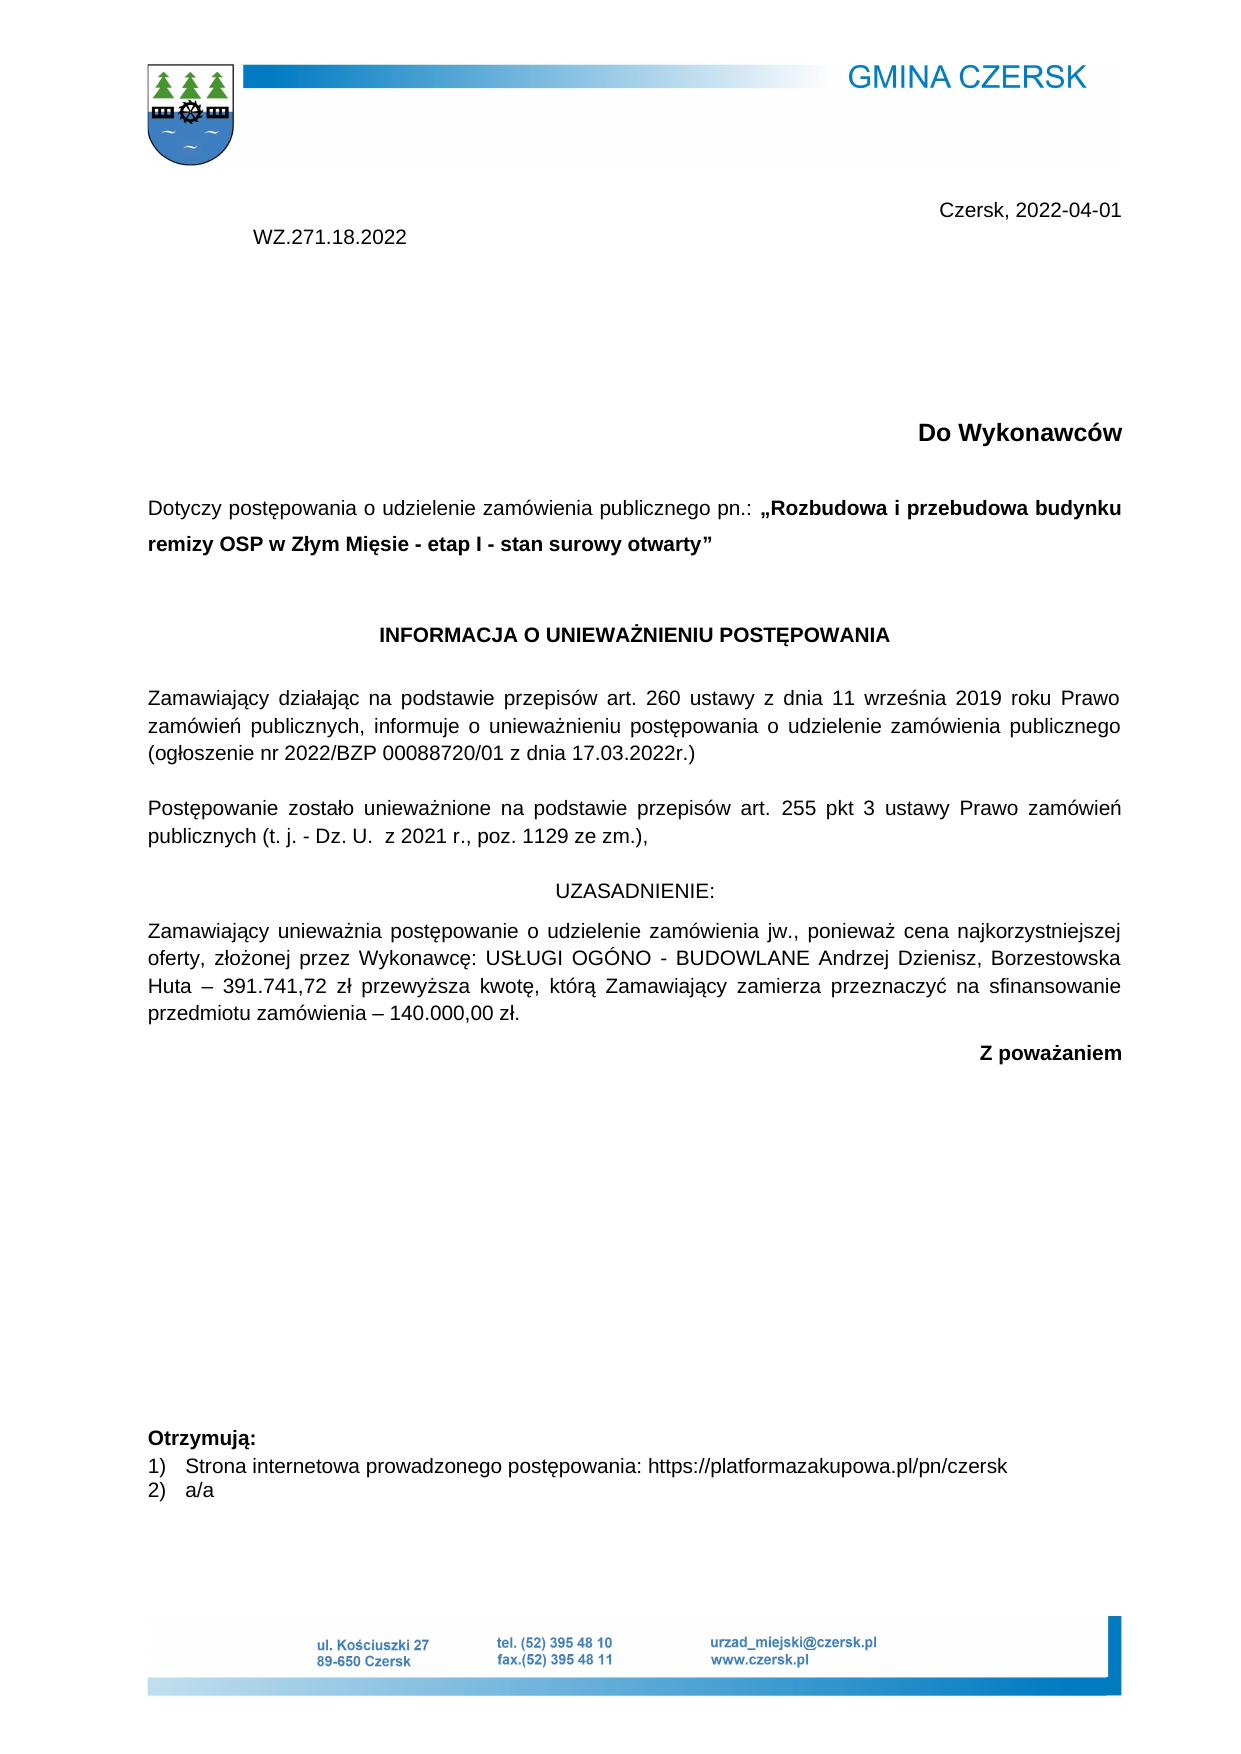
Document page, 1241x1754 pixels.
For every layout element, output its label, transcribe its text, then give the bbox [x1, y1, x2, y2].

list a/a [148, 1477, 1122, 1501]
text WZ.271.18.2022 [241, 225, 1122, 249]
picture [147, 59, 1120, 170]
text Otrzymują: [148, 1426, 1122, 1450]
picture [147, 1613, 1123, 1702]
text INFORMACJA O UNIEWAŻNIENIU POSTĘPOWANIA [148, 622, 1122, 646]
text Z poważaniem [148, 1041, 1122, 1065]
list Strona internetowa prowadzonego postępowania: https://platformazakupowa.pl/pn/czersk [148, 1453, 1122, 1477]
text Do Wykonawców [148, 418, 1122, 446]
text Dotyczy postępowania o udzielenie zamówienia publicznego pn.: „Rozbudowa i przebudowa budynku remizy OSP w Złym Mięsie - etap I - stan surowy otwarty” [148, 496, 1122, 556]
text Czersk, 2022-04-01 [148, 197, 1122, 221]
text UZASADNIENIE: [148, 878, 1122, 902]
text Zamawiający działając na podstawie przepisów art. 260 ustawy z dnia 11 września 2019 roku Prawo zamówień publicznych, informuje o unieważnieniu postępowania o udzielenie zamówienia publicznego (ogłoszenie nr 2022/BZP 00088720/01 z dnia 17.03.2022r.) [148, 686, 1122, 765]
text Zamawiający unieważnia postępowanie o udzielenie zamówienia jw., ponieważ cena najkorzystniejszej oferty, złożonej przez Wykonawcę: USŁUGI OGÓNO - BUDOWLANE Andrzej Dzienisz, Borzestowska Huta – 391.741,72 zł przewyższa kwotę, którą Zamawiający zamierza przeznaczyć na sfinansowanie przedmiotu zamówienia – 140.000,00 zł. [148, 918, 1122, 1025]
text Postępowanie zostało unieważnione na podstawie przepisów art. 255 pkt 3 ustawy Prawo zamówień publicznych (t. j. - Dz. U. z 2021 r., poz. 1129 ze zm.), [148, 796, 1122, 847]
